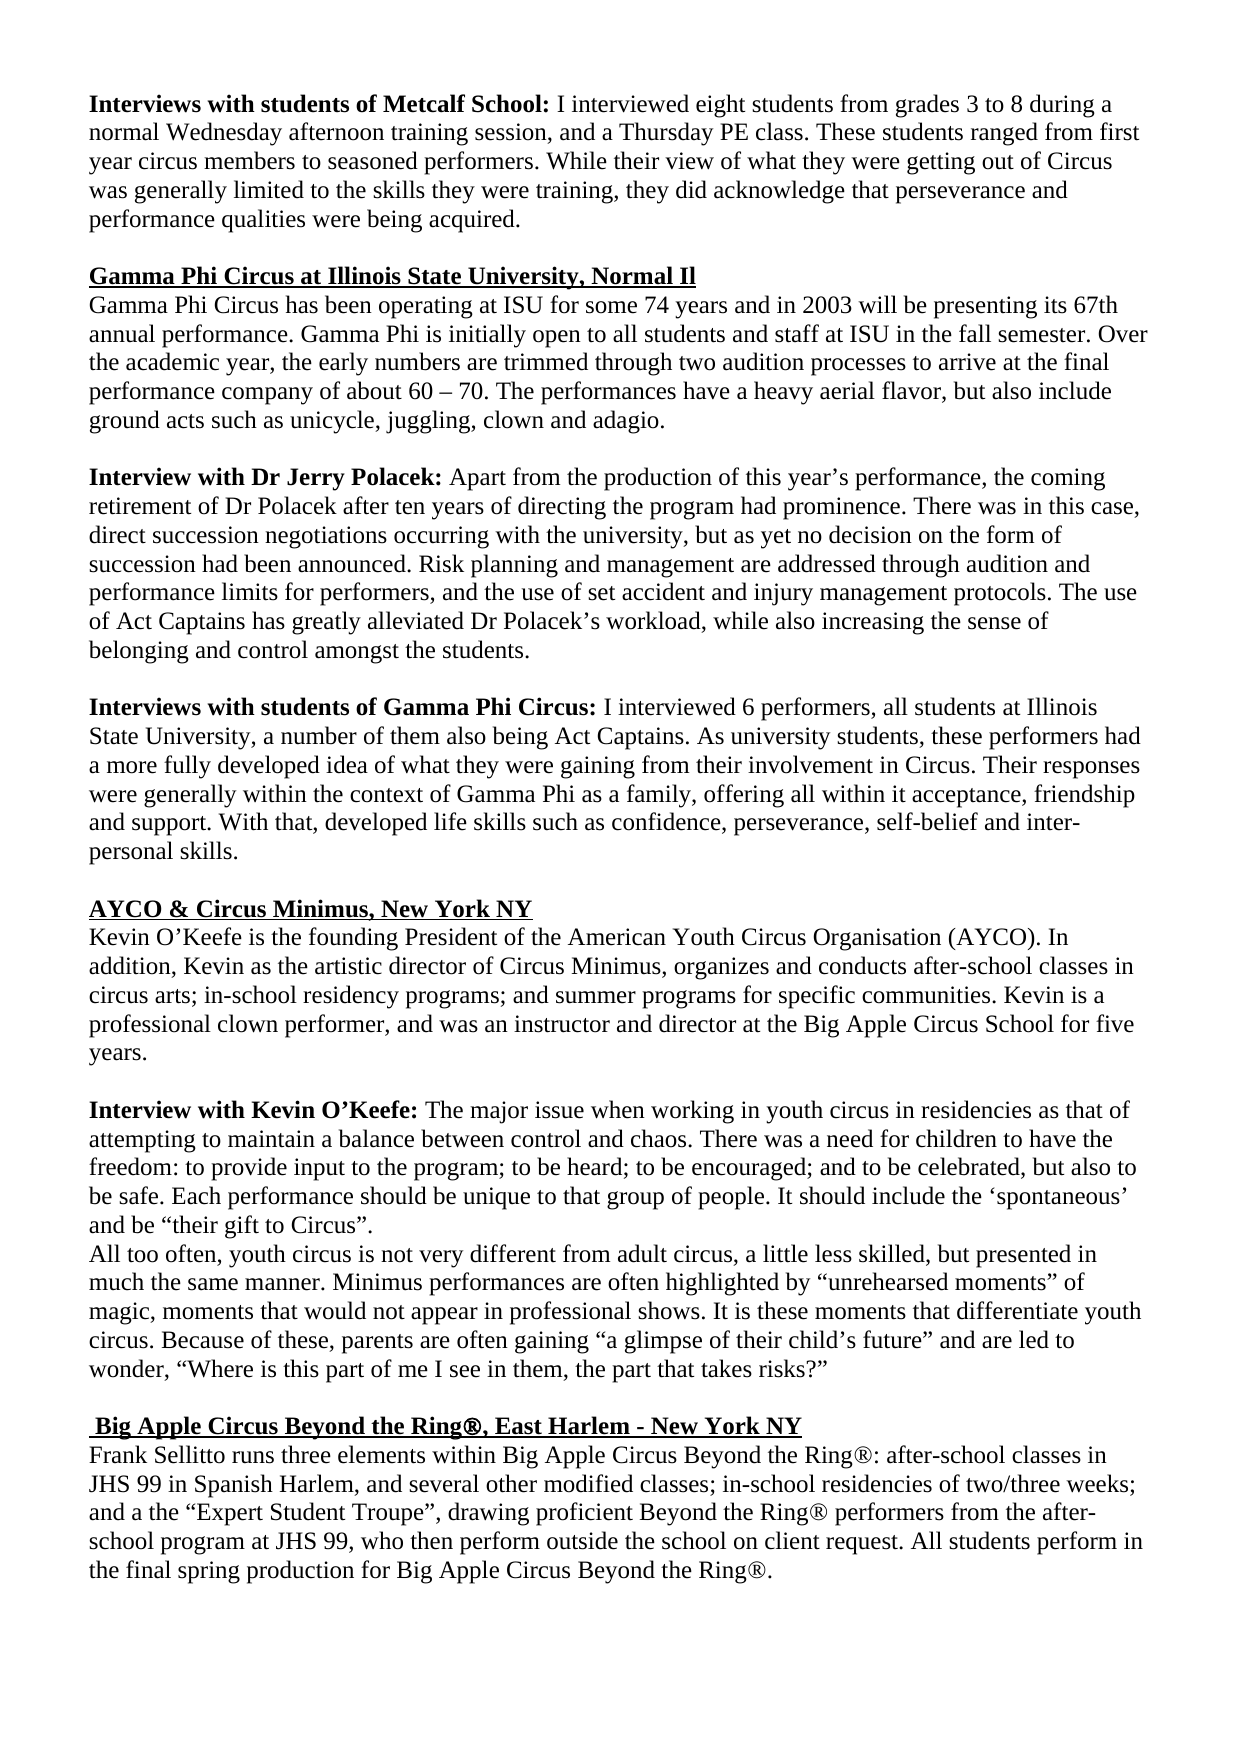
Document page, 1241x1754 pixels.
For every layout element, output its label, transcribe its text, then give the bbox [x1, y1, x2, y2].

text Interview with Kevin O’Keefe: The major issue when working in youth circus in residencies as that of attempting to maintain a balance between control and chaos. There was a need for children to have the freedom: to provide input to the program; to be heard; to be encouraged; and to be celebrated, but also to be safe. Each performance should be unique to that group of people. It should include the ‘spontaneous’ and be “their gift to Circus”. [89, 1095, 1152, 1239]
text Interviews with students of Gamma Phi Circus: I interviewed 6 performers, all students at Illinois State University, a number of them also being Act Captains. As university students, these performers had a more fully developed idea of what they were gaining from their involvement in Circus. Their responses were generally within the context of Gamma Phi as a family, offering all within it acceptance, friendship and support. With that, developed life skills such as confidence, perseverance, self-belief and inter-personal skills. [89, 692, 1152, 865]
text Gamma Phi Circus at Illinois State University, Normal Il [89, 261, 1152, 290]
text Kevin O’Keefe is the founding President of the American Youth Circus Organisation (AYCO). In addition, Kevin as the artistic director of Circus Minimus, organizes and conducts after-school classes in circus arts; in-school residency programs; and summer programs for specific communities. Kevin is a professional clown performer, and was an instructor and director at the Big Apple Circus School for five years. [89, 922, 1152, 1066]
text All too often, youth circus is not very different from adult circus, a little less skilled, but presented in much the same manner. Minimus performances are often highlighted by “unrehearsed moments” of magic, moments that would not appear in professional shows. It is these moments that differentiate youth circus. Because of these, parents are often gaining “a glimpse of their child’s future” and are led to wonder, “Where is this part of me I see in them, the part that takes risks?” [89, 1239, 1152, 1382]
text Big Apple Circus Beyond the Ring, East Harlem - New York NY [89, 1411, 1152, 1440]
text Frank Sellitto runs three elements within Big Apple Circus Beyond the Ring: after-school classes in JHS 99 in Spanish Harlem, and several other modified classes; in-school residencies of two/three weeks; and a the “Expert Student Troupe”, drawing proficient Beyond the Ring performers from the after-school program at JHS 99, who then perform outside the school on client request. All students perform in the final spring production for Big Apple Circus Beyond the Ring. [89, 1440, 1152, 1584]
text Gamma Phi Circus has been operating at ISU for some 74 years and in 2003 will be presenting its 67th annual performance. Gamma Phi is initially open to all students and staff at ISU in the fall semester. Over the academic year, the early numbers are trimmed through two audition processes to arrive at the final performance company of about 60 – 70. The performances have a heavy aerial flavor, but also include ground acts such as unicycle, juggling, clown and adagio. [89, 290, 1152, 434]
text Interviews with students of Metcalf School: I interviewed eight students from grades 3 to 8 during a normal Wednesday afternoon training session, and a Thursday PE class. These students ranged from first year circus members to seasoned performers. While their view of what they were getting out of Circus was generally limited to the skills they were training, they did acknowledge that perseverance and performance qualities were being acquired. [89, 89, 1152, 232]
text Interview with Dr Jerry Polacek: Apart from the production of this year’s performance, the coming retirement of Dr Polacek after ten years of directing the program had prominence. There was in this case, direct succession negotiations occurring with the university, but as yet no decision on the form of succession had been announced. Risk planning and management are addressed through audition and performance limits for performers, and the use of set accident and injury management protocols. The use of Act Captains has greatly alleviated Dr Polacek’s workload, while also increasing the sense of belonging and control amongst the students. [89, 462, 1152, 664]
text AYCO & Circus Minimus, New York NY [89, 894, 1152, 922]
